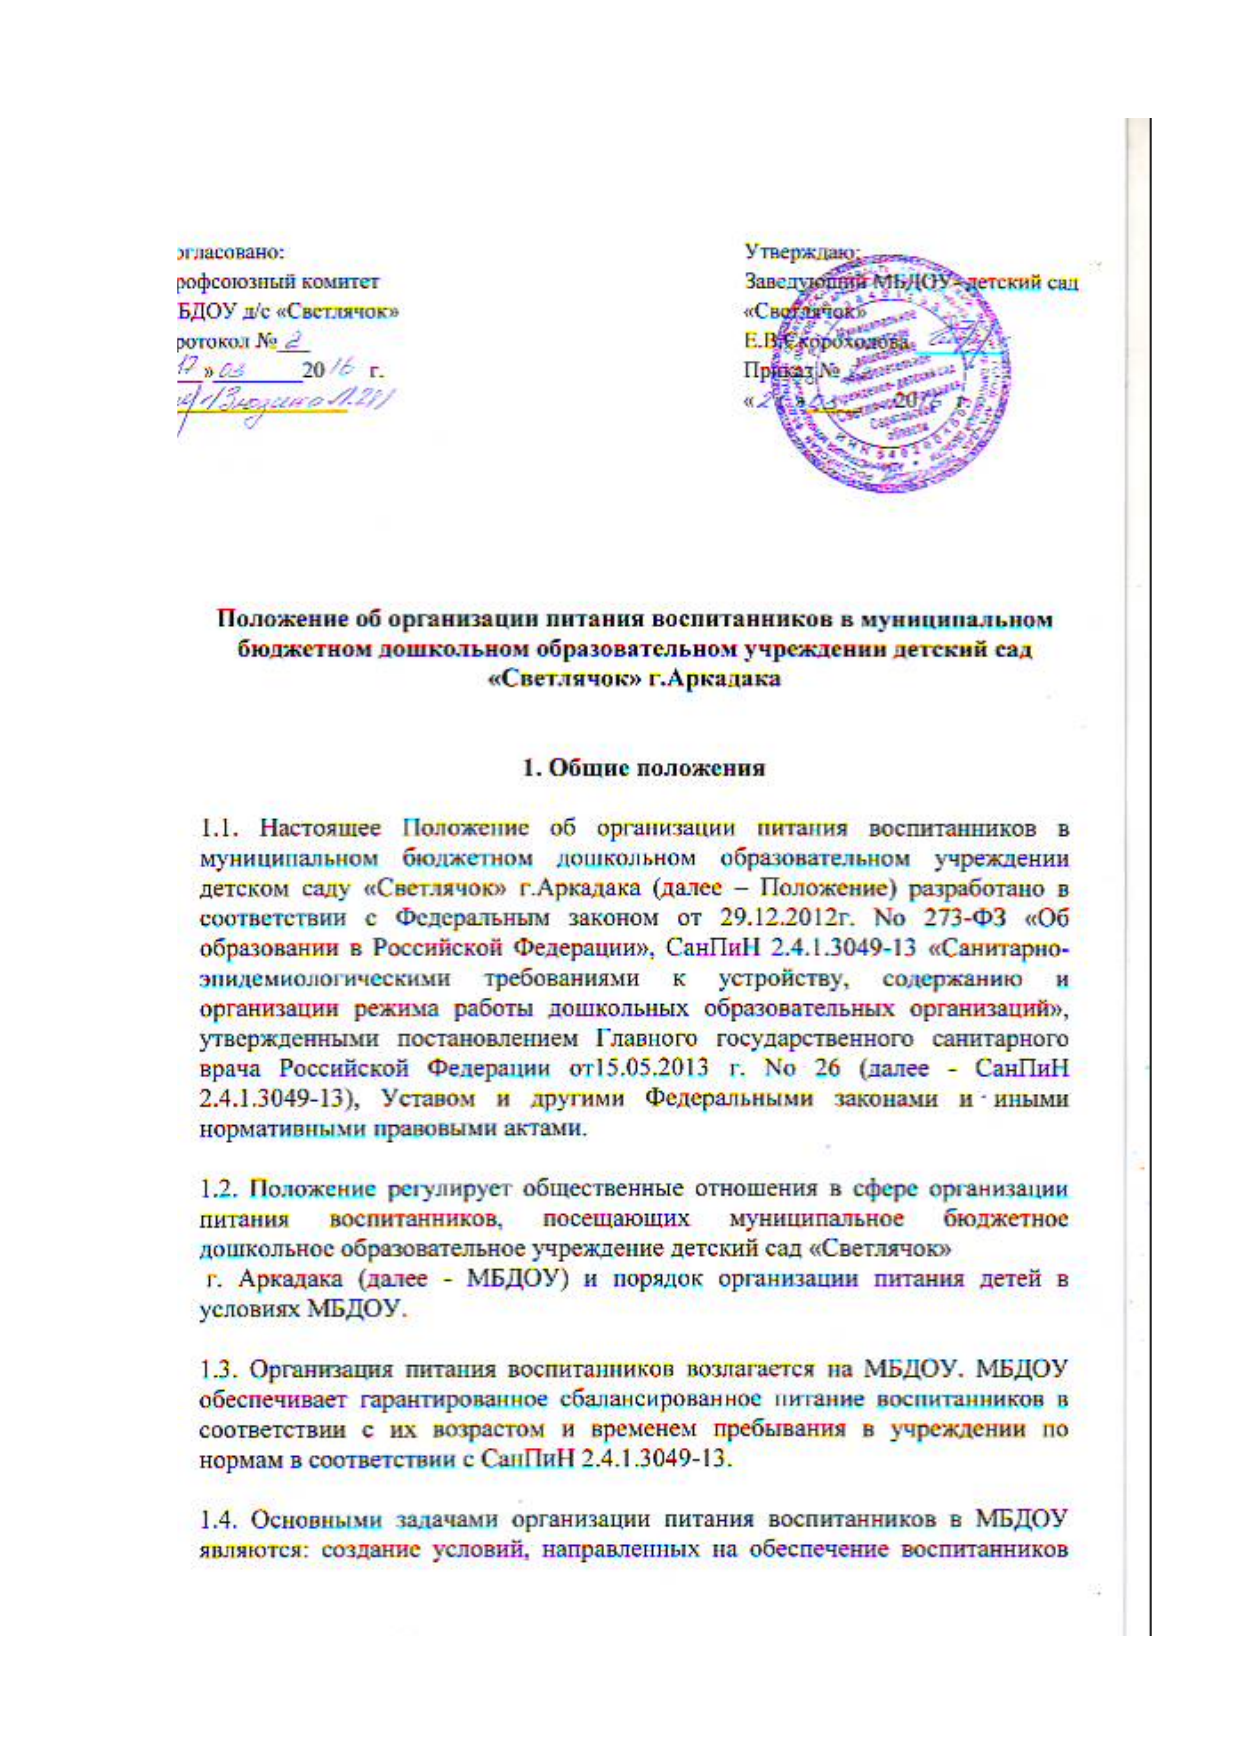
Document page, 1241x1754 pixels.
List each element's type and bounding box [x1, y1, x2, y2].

picture [177, 118, 1152, 1636]
